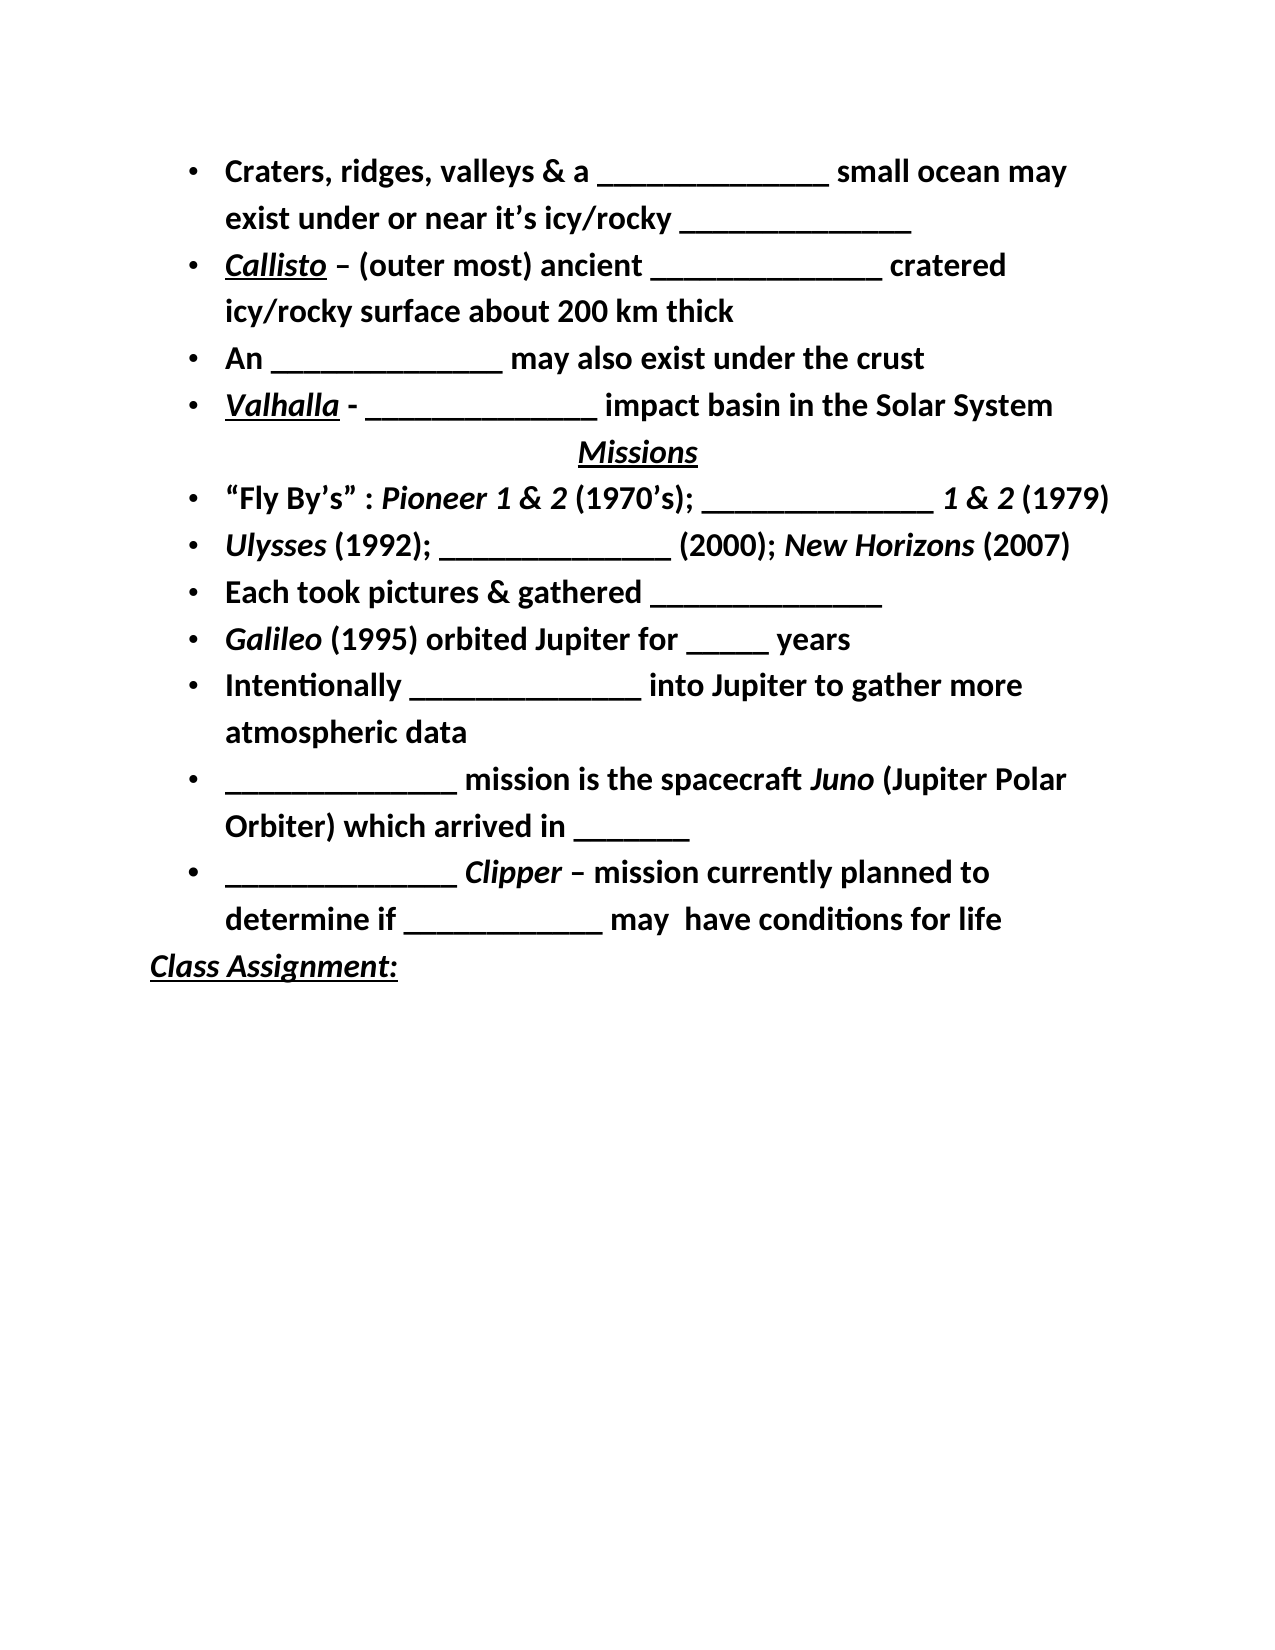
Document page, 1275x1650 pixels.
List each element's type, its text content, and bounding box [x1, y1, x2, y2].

list Intentionally ______________ into Jupiter to gather more atmospheric data [187, 664, 1125, 752]
list An ______________ may also exist under the crust [187, 337, 1125, 378]
list ______________ Clipper – mission currently planned to determine if ____________ may have conditions for life [187, 852, 1125, 939]
list Callisto – (outer most) ancient ______________ cratered icy/rocky surface about 200 km thick [187, 243, 1125, 331]
text Missions [150, 431, 1125, 471]
text Class Assignment: [150, 945, 1125, 986]
list ______________ mission is the spacecraft Juno (Jupiter Polar Orbiter) which arrived in _______ [187, 758, 1125, 846]
list “Fly By’s” : Pioneer 1 & 2 (1970’s); ______________ 1 & 2 (1979) [187, 477, 1125, 518]
list Galileo (1995) orbited Jupiter for _____ years [187, 618, 1125, 658]
list Ulysses (1992); ______________ (2000); New Horizons (2007) [187, 524, 1125, 565]
list Craters, ridges, valleys & a ______________ small ocean may exist under or near it’s icy/rocky ______________ [187, 150, 1125, 237]
list Valhalla - ______________ impact basin in the Solar System [187, 384, 1125, 424]
list Each took pictures & gathered ______________ [187, 571, 1125, 612]
